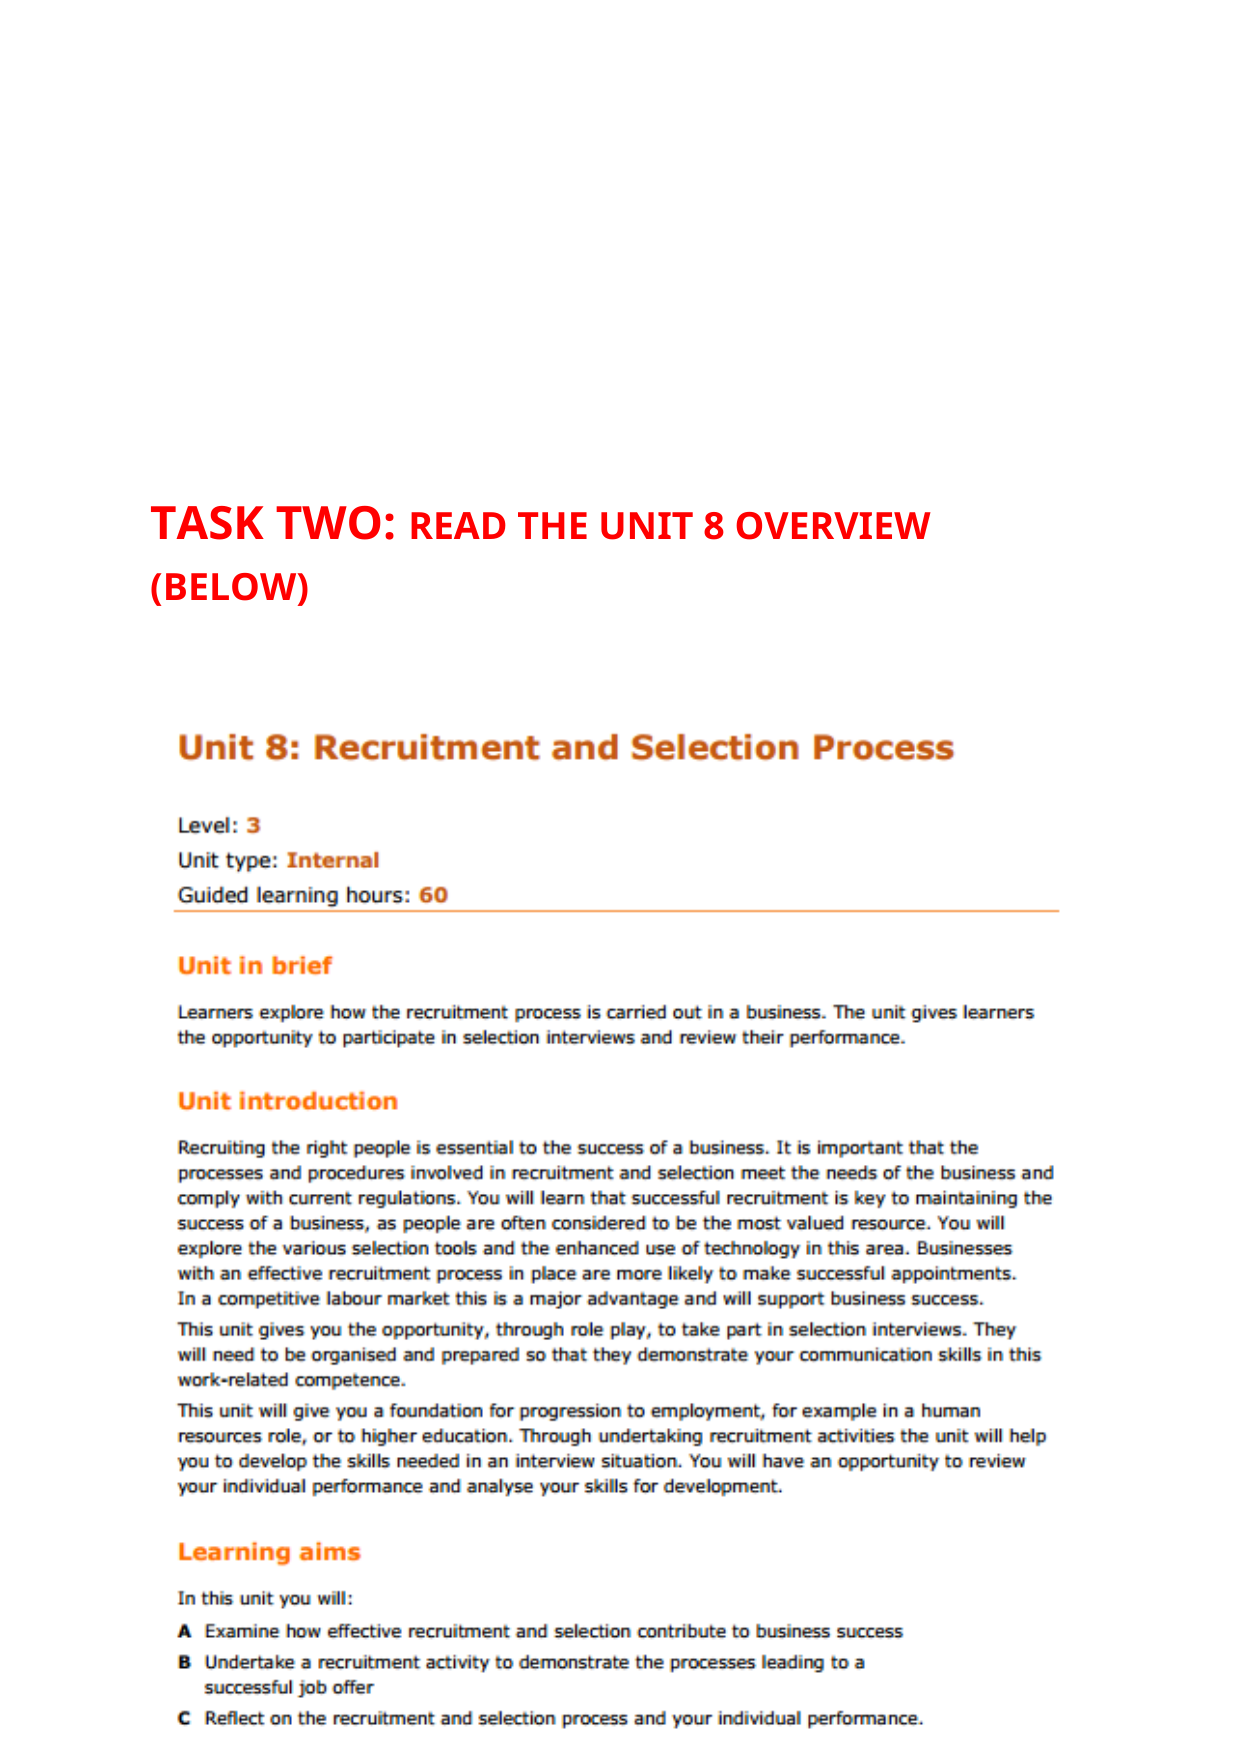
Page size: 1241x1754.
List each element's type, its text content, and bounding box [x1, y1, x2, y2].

picture [155, 722, 1077, 1751]
text TASK TWO: READ THE UNIT 8 OVERVIEW (BELOW) [150, 491, 1090, 612]
